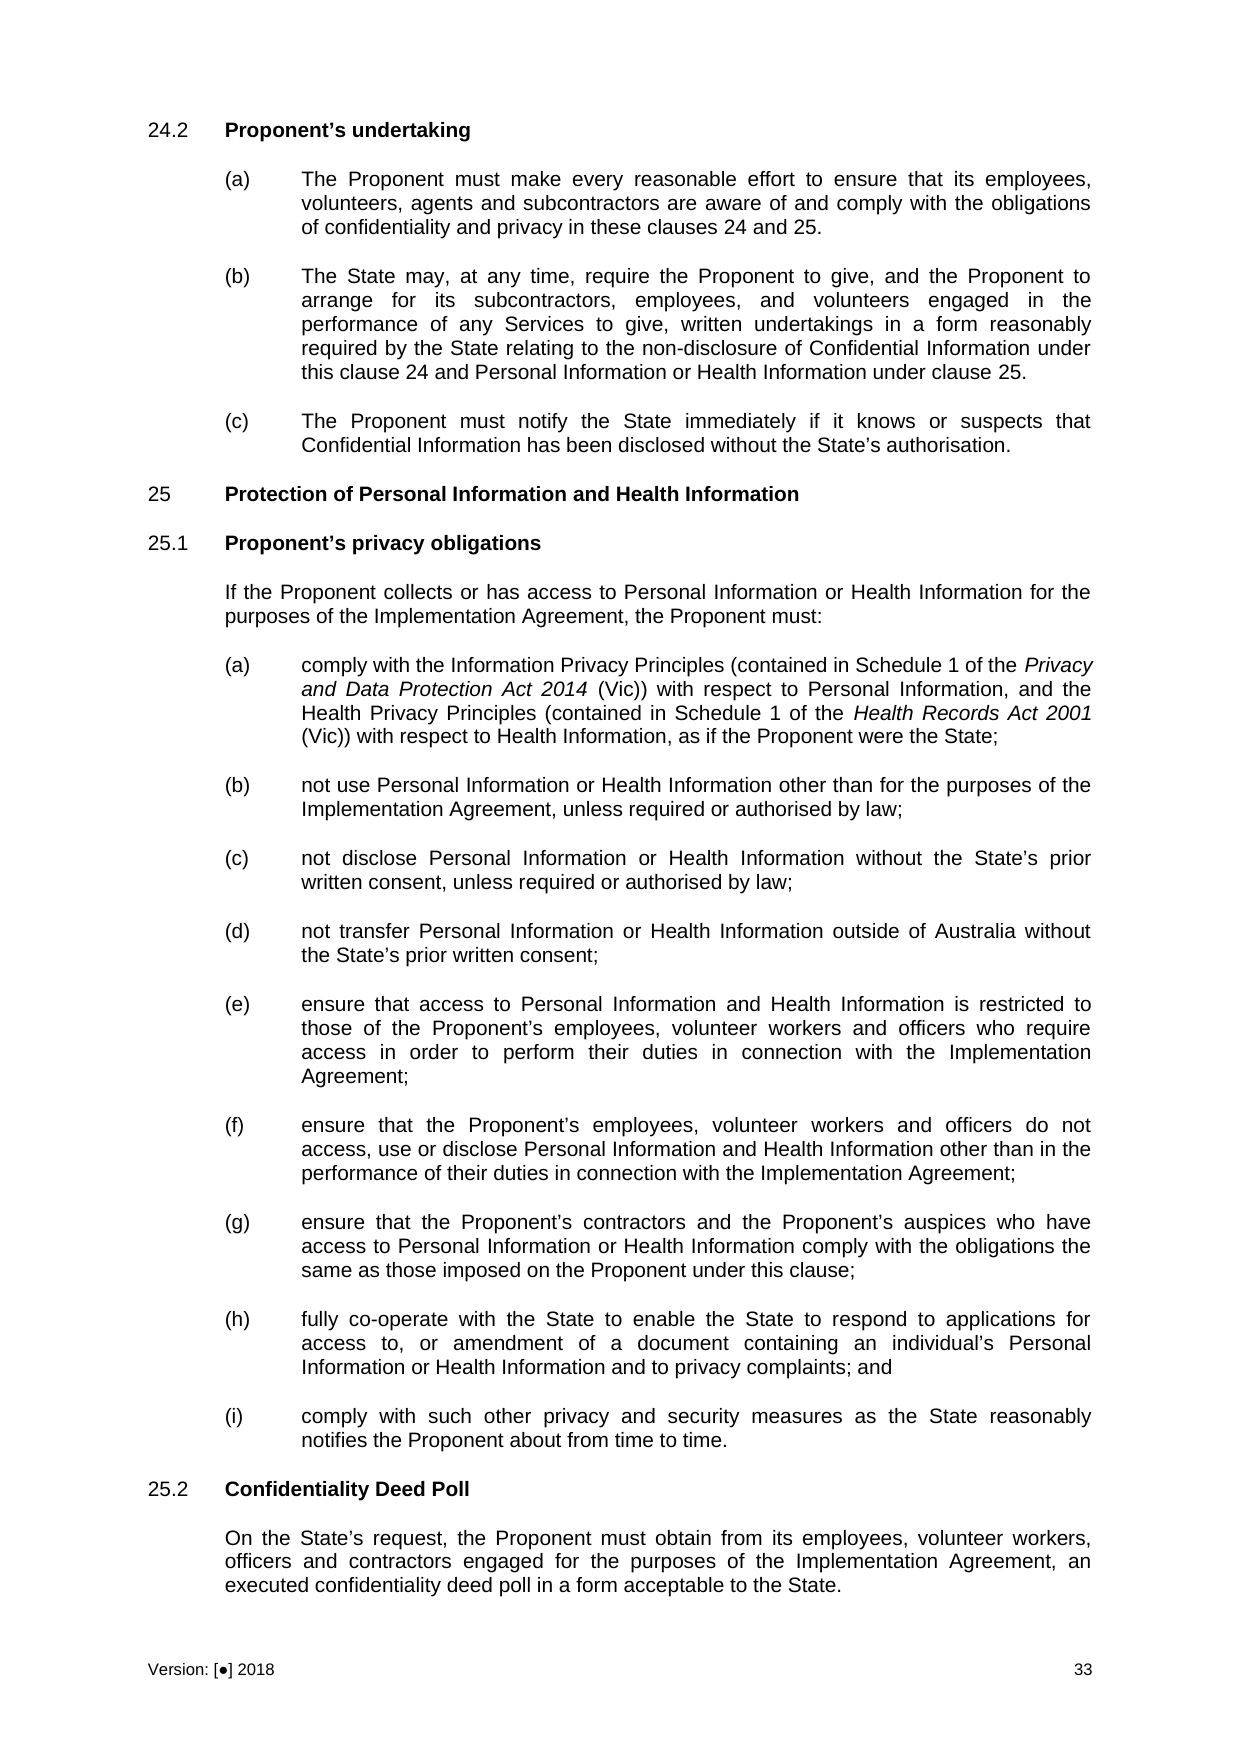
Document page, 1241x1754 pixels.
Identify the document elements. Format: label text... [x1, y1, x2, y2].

subtitle ensure that the Proponent’s contractors and the Proponent’s auspices who have access to Personal Information or Health Information comply with the obligations the same as those imposed on the Proponent under this clause; [224, 1210, 1092, 1282]
subtitle comply with the Information Privacy Principles (contained in Schedule 1 of the Privacy and Data Protection Act 2014 (Vic)) with respect to Personal Information, and the Health Privacy Principles (contained in Schedule 1 of the Health Records Act 2001 (Vic)) with respect to Health Information, as if the Proponent were the State; [224, 652, 1092, 748]
subtitle not use Personal Information or Health Information other than for the purposes of the Implementation Agreement, unless required or authorised by law; [224, 773, 1092, 821]
subtitle The State may, at any time, require the Proponent to give, and the Proponent to arrange for its subcontractors, employees, and volunteers engaged in the performance of any Services to give, written undertakings in a form reasonably required by the State relating to the non-disclosure of Confidential Information under this clause 24 and Personal Information or Health Information under clause 25. [224, 264, 1092, 384]
subtitle Proponent’s undertaking [148, 118, 1092, 142]
subtitle Confidentiality Deed Poll [148, 1476, 1092, 1500]
subtitle not disclose Personal Information or Health Information without the State’s prior written consent, unless required or authorised by law; [224, 846, 1092, 894]
subtitle comply with such other privacy and security measures as the State reasonably notifies the Proponent about from time to time. [224, 1403, 1092, 1451]
subtitle not transfer Personal Information or Health Information outside of Australia without the State’s prior written consent; [224, 919, 1092, 967]
text If the Proponent collects or has access to Personal Information or Health Information for the purposes of the Implementation Agreement, the Proponent must: [224, 579, 1092, 627]
subtitle fully co-operate with the State to enable the State to respond to applications for access to, or amendment of a document containing an individual’s Personal Information or Health Information and to privacy complaints; and [224, 1307, 1092, 1378]
subtitle Protection of Personal Information and Health Information [148, 482, 1092, 506]
subtitle ensure that access to Personal Information and Health Information is restricted to those of the Proponent’s employees, volunteer workers and officers who require access in order to perform their duties in connection with the Implementation Agreement; [224, 992, 1092, 1088]
text On the State’s request, the Proponent must obtain from its employees, volunteer workers, officers and contractors engaged for the purposes of the Implementation Agreement, an executed confidentiality deed poll in a form acceptable to the State. [224, 1525, 1092, 1597]
subtitle Proponent’s privacy obligations [148, 531, 1092, 554]
subtitle ensure that the Proponent’s employees, volunteer workers and officers do not access, use or disclose Personal Information and Health Information other than in the performance of their duties in connection with the Implementation Agreement; [224, 1113, 1092, 1185]
subtitle The Proponent must make every reasonable effort to ensure that its employees, volunteers, agents and subcontractors are aware of and comply with the obligations of confidentiality and privacy in these clauses 24 and 25. [224, 167, 1092, 239]
subtitle The Proponent must notify the State immediately if it knows or suspects that Confidential Information has been disclosed without the State’s authorisation. [224, 409, 1092, 457]
